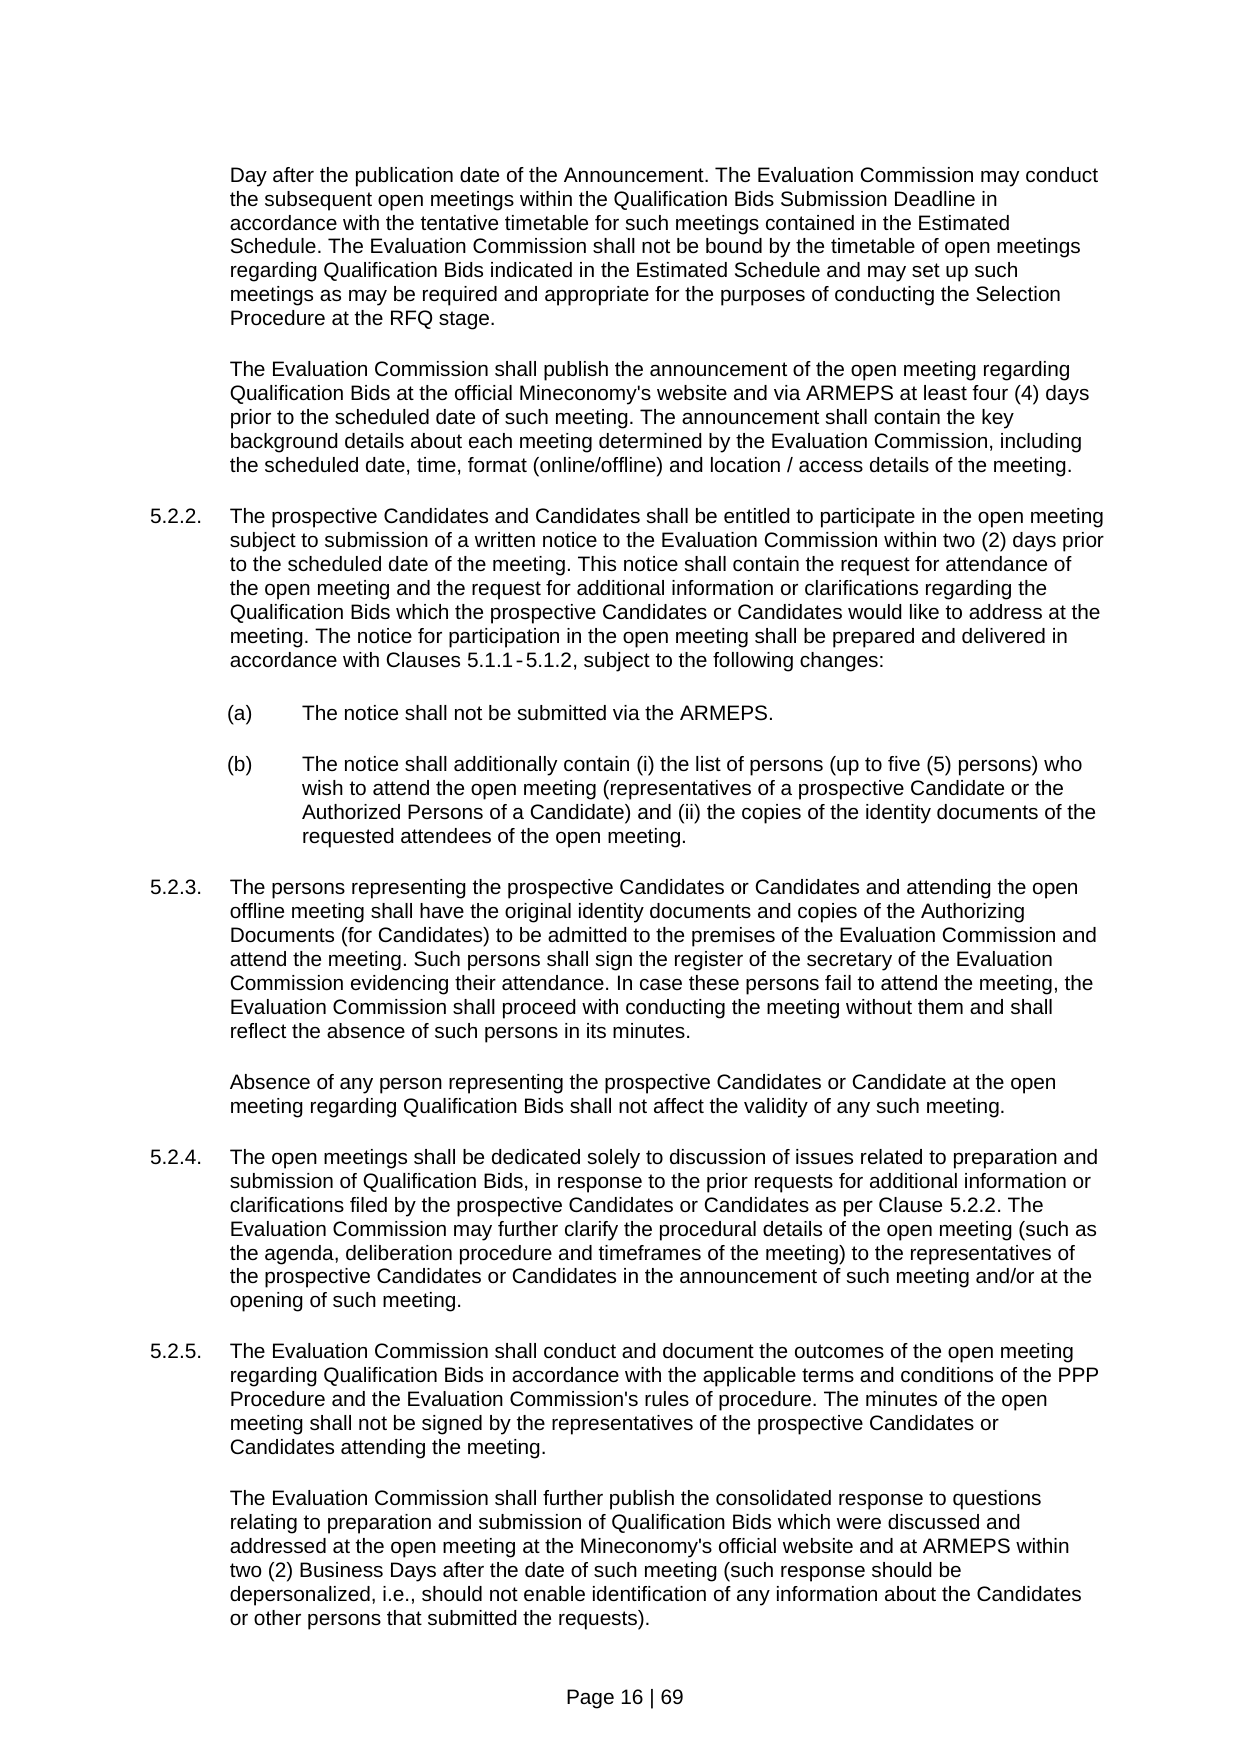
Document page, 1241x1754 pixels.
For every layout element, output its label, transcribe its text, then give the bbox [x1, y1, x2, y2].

text The notice shall additionally contain (i) the list of persons (up to five (5) persons) who wish to attend the open meeting (representatives of a prospective Candidate or the Authorized Persons of a Candidate) and (ii) the copies of the identity documents of the requested attendees of the open meeting. [227, 752, 1107, 848]
text The prospective Candidates and Candidates shall be entitled to participate in the open meeting subject to submission of a written notice to the Evaluation Commission within two (2) days prior to the scheduled date of the meeting. This notice shall contain the request for attendance of the open meeting and the request for additional information or clarifications regarding the Qualification Bids which the prospective Candidates or Candidates would like to address at the meeting. The notice for participation in the open meeting shall be prepared and delivered in accordance with Clauses 5.1.1-5.1.2, subject to the following changes: [150, 504, 1107, 674]
text The notice shall not be submitted via the ARMEPS. [227, 701, 1107, 725]
text The Evaluation Commission shall further publish the consolidated response to questions relating to preparation and submission of Qualification Bids which were discussed and addressed at the open meeting at the Mineconomy's official website and at ARMEPS within two (2) Business Days after the date of such meeting (such response should be depersonalized, i.e., should not enable identification of any information about the Candidates or other persons that submitted the requests). [229, 1486, 1107, 1630]
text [150, 162, 1107, 330]
text The Evaluation Commission shall conduct and document the outcomes of the open meeting regarding Qualification Bids in accordance with the applicable terms and conditions of the PPP Procedure and the Evaluation Commission's rules of procedure. The minutes of the open meeting shall not be signed by the representatives of the prospective Candidates or Candidates attending the meeting. [150, 1339, 1107, 1459]
text The open meetings shall be dedicated solely to discussion of issues related to preparation and submission of Qualification Bids, in response to the prior requests for additional information or clarifications filed by the prospective Candidates or Candidates as per Clause 5.2.2. The Evaluation Commission may further clarify the procedural details of the open meeting (such as the agenda, deliberation procedure and timeframes of the meeting) to the representatives of the prospective Candidates or Candidates in the announcement of such meeting and/or at the opening of such meeting. [150, 1144, 1107, 1312]
text The Evaluation Commission shall publish the announcement of the open meeting regarding Qualification Bids at the official Mineconomy's website and via ARMEPS at least four (4) days prior to the scheduled date of such meeting. The announcement shall contain the key background details about each meeting determined by the Evaluation Commission, including the scheduled date, time, format (online/offline) and location / access details of the meeting. [229, 357, 1107, 477]
text Absence of any person representing the prospective Candidates or Candidate at the open meeting regarding Qualification Bids shall not affect the validity of any such meeting. [229, 1069, 1107, 1117]
text The persons representing the prospective Candidates or Candidates and attending the open offline meeting shall have the original identity documents and copies of the Authorizing Documents (for Candidates) to be admitted to the premises of the Evaluation Commission and attend the meeting. Such persons shall sign the register of the secretary of the Evaluation Commission evidencing their attendance. In case these persons fail to attend the meeting, the Evaluation Commission shall proceed with conducting the meeting without them and shall reflect the absence of such persons in its minutes. [150, 875, 1107, 1042]
